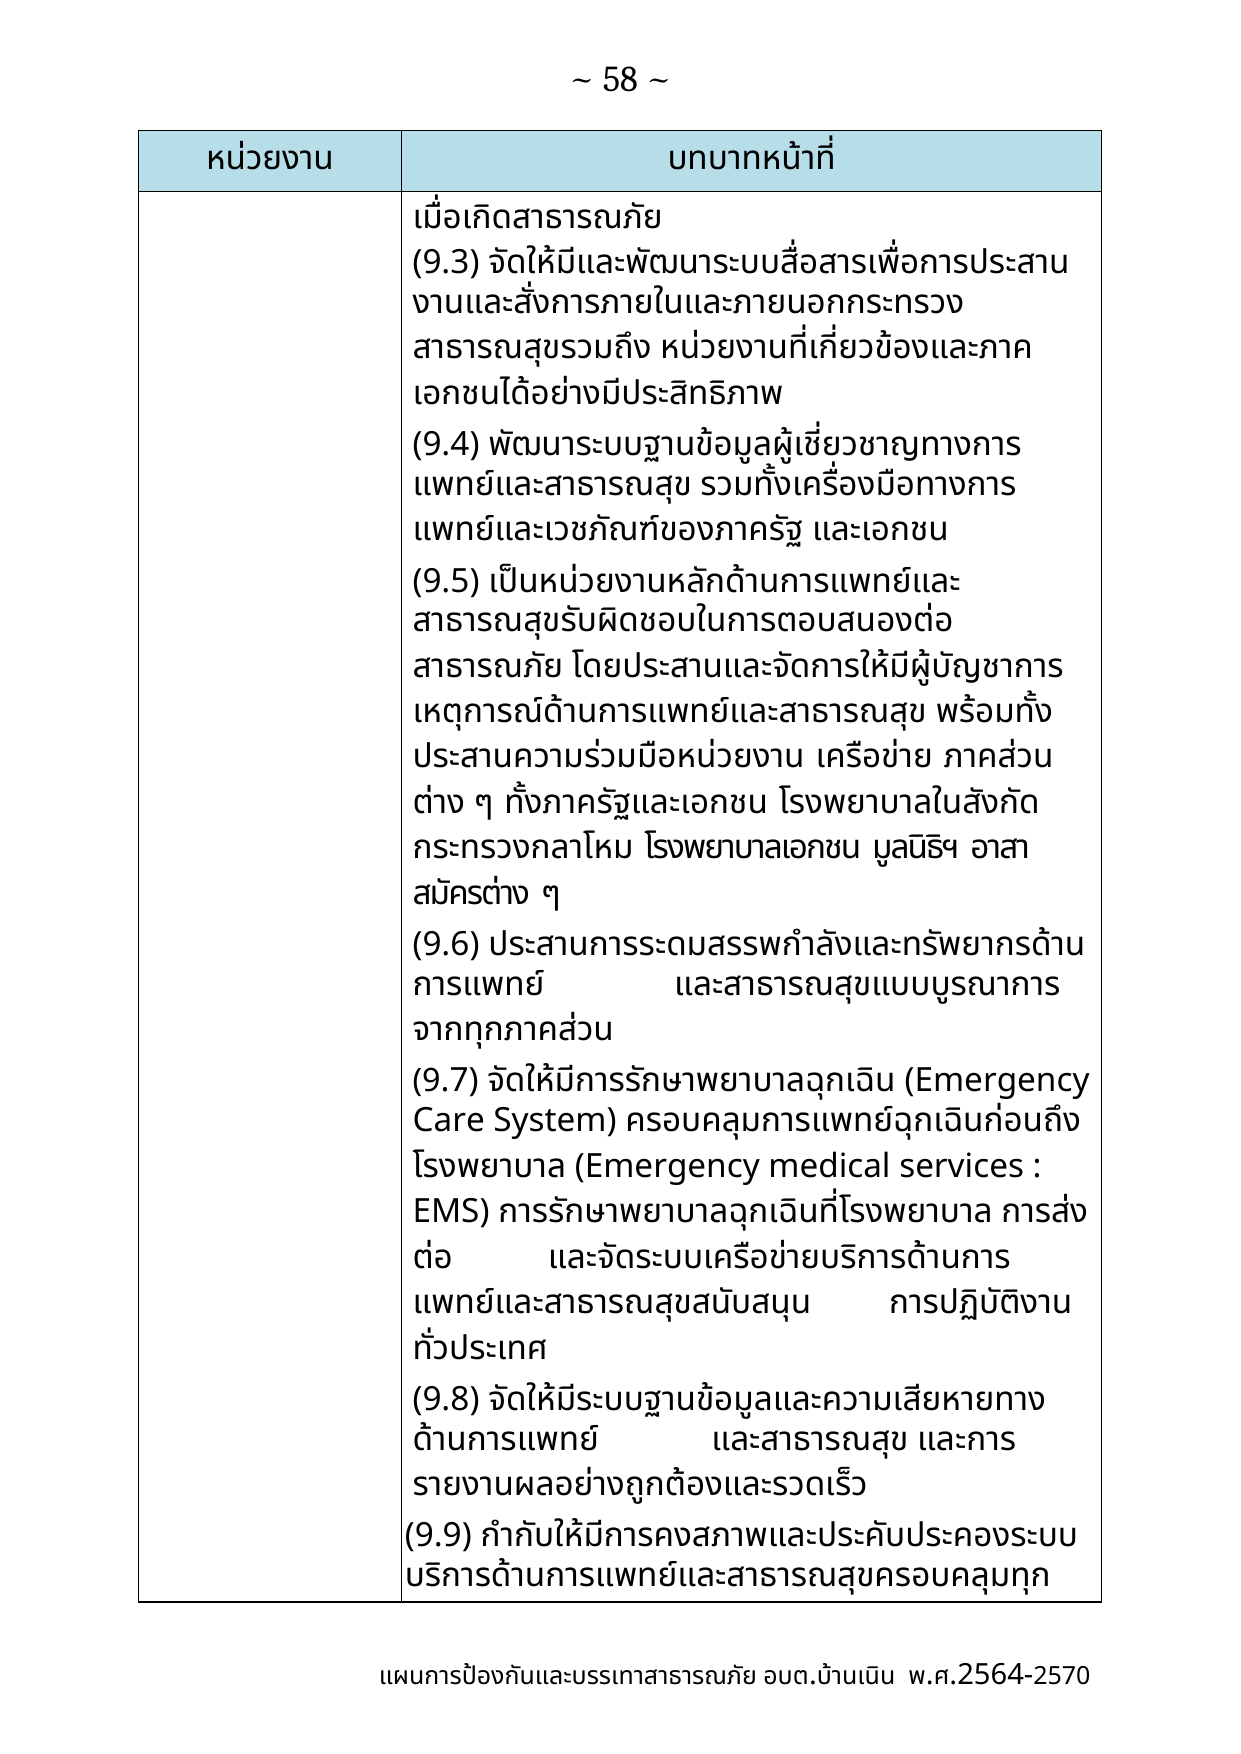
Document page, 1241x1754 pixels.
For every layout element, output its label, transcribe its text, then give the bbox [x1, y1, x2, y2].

table_header บทบาทหน้าที่ [402, 131, 1101, 191]
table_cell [402, 192, 1101, 1601]
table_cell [139, 192, 401, 1601]
table_header หน่วยงาน [139, 131, 401, 191]
